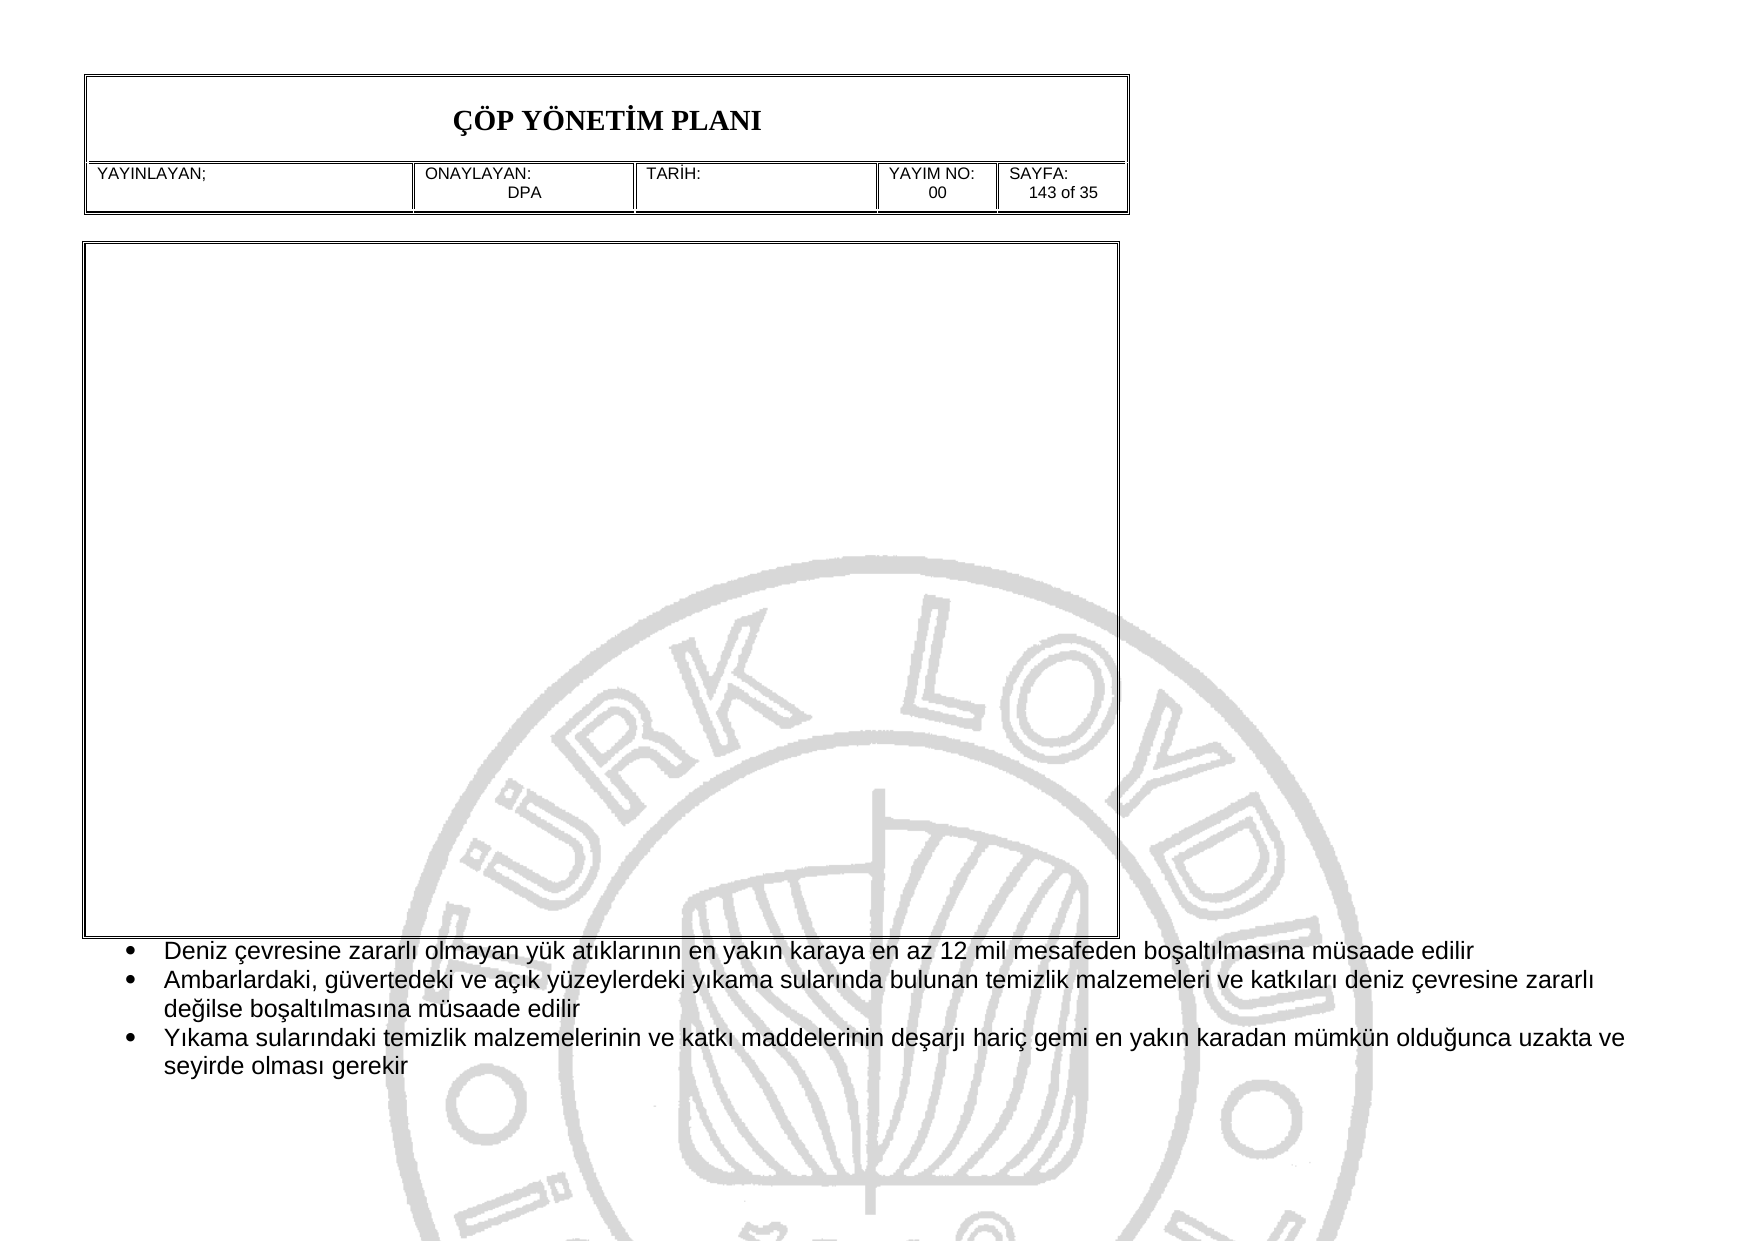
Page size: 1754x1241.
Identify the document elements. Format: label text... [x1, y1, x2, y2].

list Deniz çevresine zararlı olmayan yük atıklarının en yakın karaya en az 12 mil mesafeden boşaltılmasına müsaade edilir [126, 936, 1665, 965]
list Yıkama sularındaki temizlik malzemelerinin ve katkı maddelerinin deşarjı hariç gemi en yakın karadan mümkün olduğunca uzakta ve seyirde olması gerekir [126, 1022, 1665, 1080]
list Ambarlardaki, güvertedeki ve açık yüzeylerdeki yıkama sularında bulunan temizlik malzemeleri ve katkıları deniz çevresine zararlı değilse boşaltılmasına müsaade edilir [126, 965, 1665, 1022]
